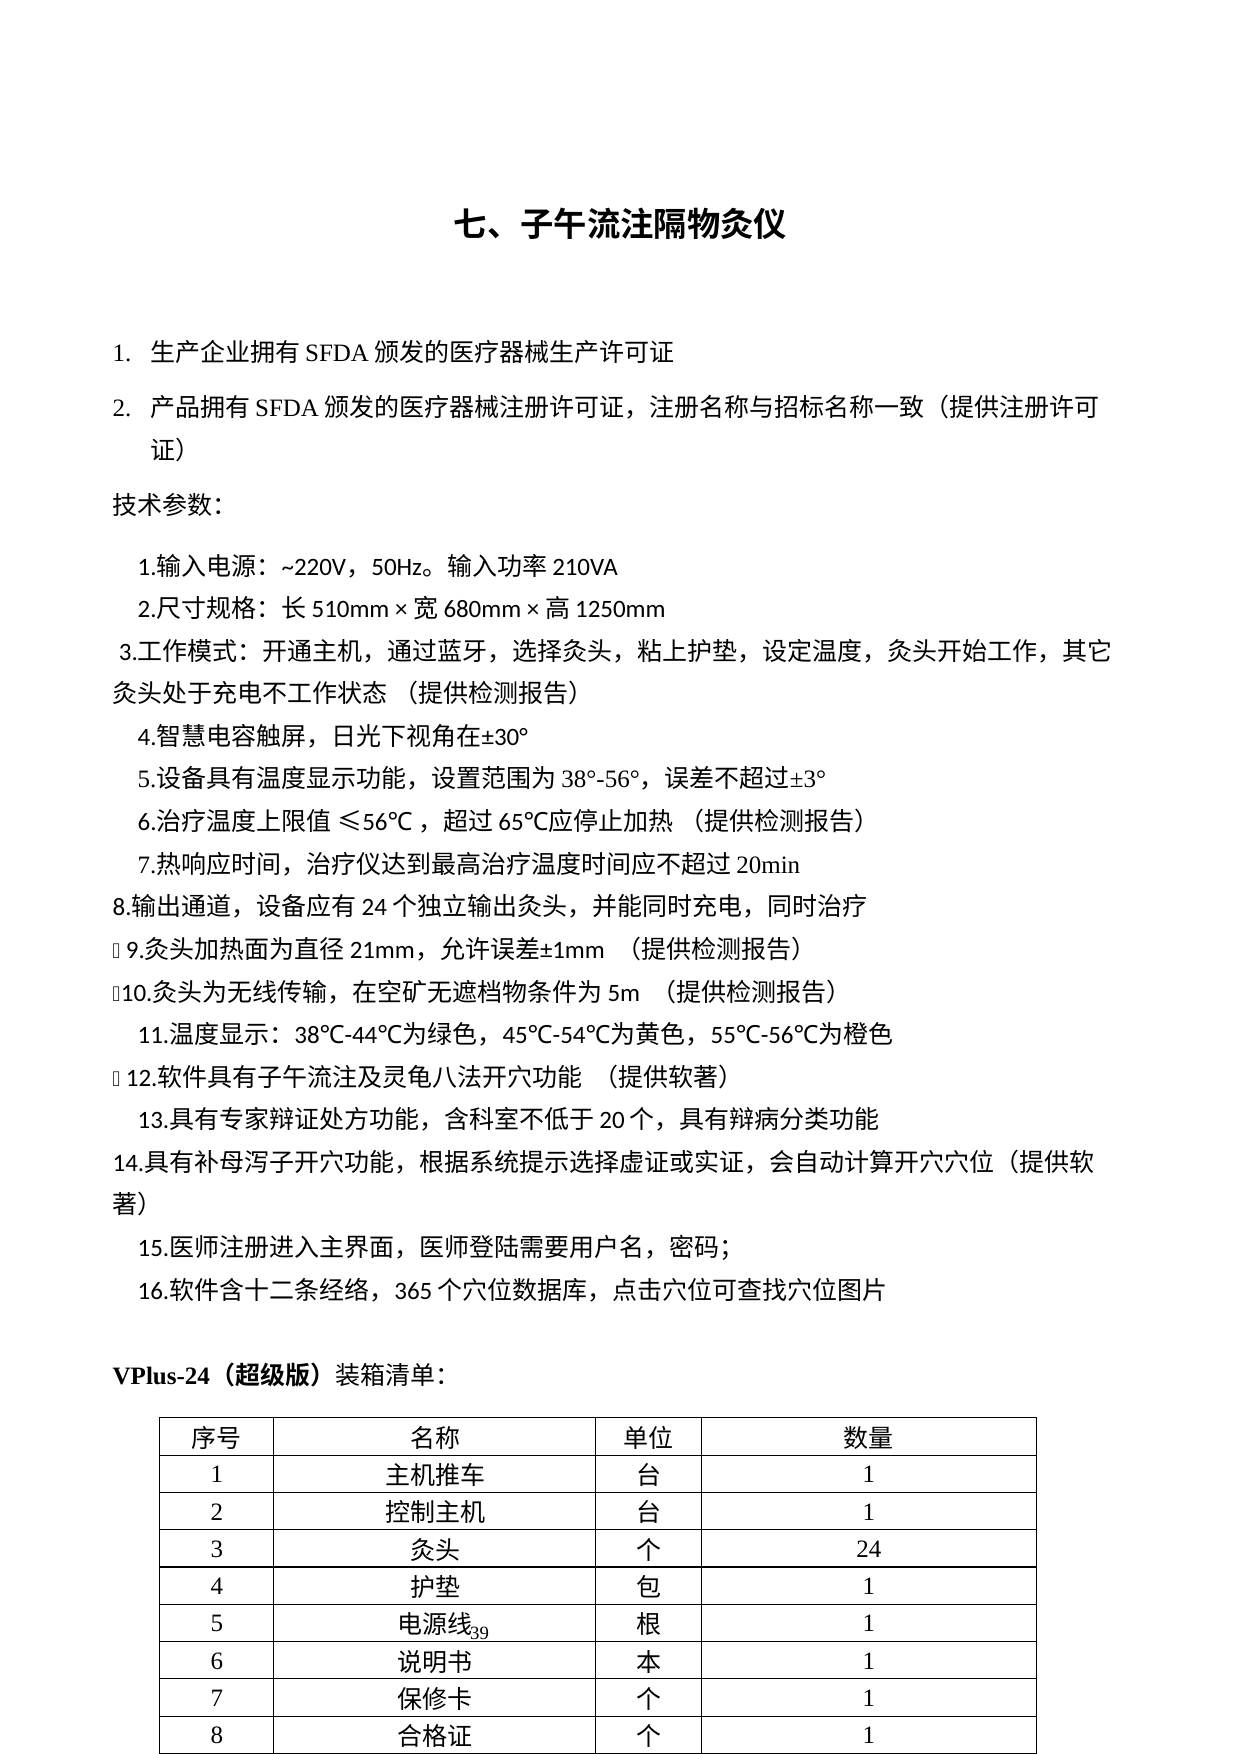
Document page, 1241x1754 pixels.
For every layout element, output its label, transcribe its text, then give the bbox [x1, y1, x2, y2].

table_cell 1 [702, 1717, 1036, 1753]
list 12.软件具有子午流注及灵龟八法开穴功能 （提供软著） [112, 1054, 1128, 1097]
list 16.软件含十二条经络，365个穴位数据库，点击穴位可查找穴位图片 [112, 1267, 1128, 1310]
table_cell 7 [160, 1679, 273, 1716]
table_cell 24 [702, 1530, 1036, 1566]
list 6.治疗温度上限值 ≤56℃ ，超过65℃应停止加热 （提供检测报告） [112, 798, 1128, 841]
table_cell 主机推车 [274, 1456, 595, 1492]
table_cell 控制主机 [274, 1493, 595, 1529]
list 14.具有补母泻子开穴功能，根据系统提示选择虚证或实证，会自动计算开穴穴位（提供软著） [112, 1139, 1128, 1224]
text 7.热响应时间，治疗仪达到最高治疗温度时间应不超过20min [112, 841, 1128, 884]
list 8.输出通道，设备应有24个独立输出灸头，并能同时充电，同时治疗 [112, 884, 1128, 926]
list 2.尺寸规格：长510mm × 宽680mm × 高1250mm [112, 585, 1128, 628]
list 13.具有专家辩证处方功能，含科室不低于20个，具有辩病分类功能 [112, 1097, 1128, 1139]
table_header 单位 [596, 1418, 701, 1454]
table_header 序号 [160, 1418, 273, 1454]
table_cell 灸头 [274, 1530, 595, 1566]
table_cell 个 [596, 1530, 701, 1566]
table_cell 包 [596, 1568, 701, 1604]
table_cell 1 [160, 1456, 273, 1492]
table_header 数量 [702, 1418, 1036, 1454]
table_cell 4 [160, 1568, 273, 1604]
text 技术参数： [112, 482, 1128, 525]
list 3.工作模式：开通主机，通过蓝牙，选择灸头，粘上护垫，设定温度，灸头开始工作，其它灸头处于充电不工作状态 （提供检测报告） [112, 628, 1128, 713]
table_cell 6 [160, 1642, 273, 1678]
table_cell 说明书 [274, 1642, 595, 1678]
table_cell 2 [160, 1493, 273, 1529]
list 1.输入电源：~220V，50Hz。输入功率210VA [112, 543, 1128, 585]
table_cell 1 [702, 1605, 1036, 1641]
table_cell 台 [596, 1456, 701, 1492]
table_cell 电源线 [274, 1605, 595, 1641]
table_cell 台 [596, 1493, 701, 1529]
list 4.智慧电容触屏，日光下视角在±30° [112, 713, 1128, 756]
table_cell 根 [596, 1605, 701, 1641]
table_cell 8 [160, 1717, 273, 1753]
table_cell 1 [702, 1493, 1036, 1529]
table_cell 个 [596, 1679, 701, 1716]
table_cell 护垫 [274, 1568, 595, 1604]
table_cell 本 [596, 1642, 701, 1678]
list 11.温度显示：38℃-44℃为绿色，45℃-54℃为黄色，55℃-56℃为橙色 [112, 1011, 1128, 1054]
table_cell 1 [702, 1679, 1036, 1716]
table_cell 3 [160, 1530, 273, 1566]
list 9.灸头加热面为直径21mm，允许误差±1mm （提供检测报告） [112, 926, 1128, 969]
list 10.灸头为无线传输，在空矿无遮档物条件为5m （提供检测报告） [112, 969, 1128, 1011]
subtitle 生产企业拥有SFDA颁发的医疗器械生产许可证 [112, 329, 1128, 372]
table_cell 1 [702, 1456, 1036, 1492]
table_cell 个 [596, 1717, 701, 1753]
table_header 名称 [274, 1418, 595, 1454]
table_cell 保修卡 [274, 1679, 595, 1716]
subtitle 七、子午流注隔物灸仪 [112, 180, 1128, 265]
list 15.医师注册进入主界面，医师登陆需要用户名，密码； [112, 1224, 1128, 1267]
text VPlus-24（超级版）装箱清单： [112, 1352, 1128, 1395]
table_cell 1 [702, 1642, 1036, 1678]
table_cell 5 [160, 1605, 273, 1641]
subtitle 产品拥有SFDA颁发的医疗器械注册许可证，注册名称与招标名称一致（提供注册许可证） [112, 384, 1128, 469]
table_cell 合格证 [274, 1717, 595, 1753]
table_cell 1 [702, 1568, 1036, 1604]
text 5.设备具有温度显示功能，设置范围为38°-56°，误差不超过±3° [112, 756, 1128, 798]
